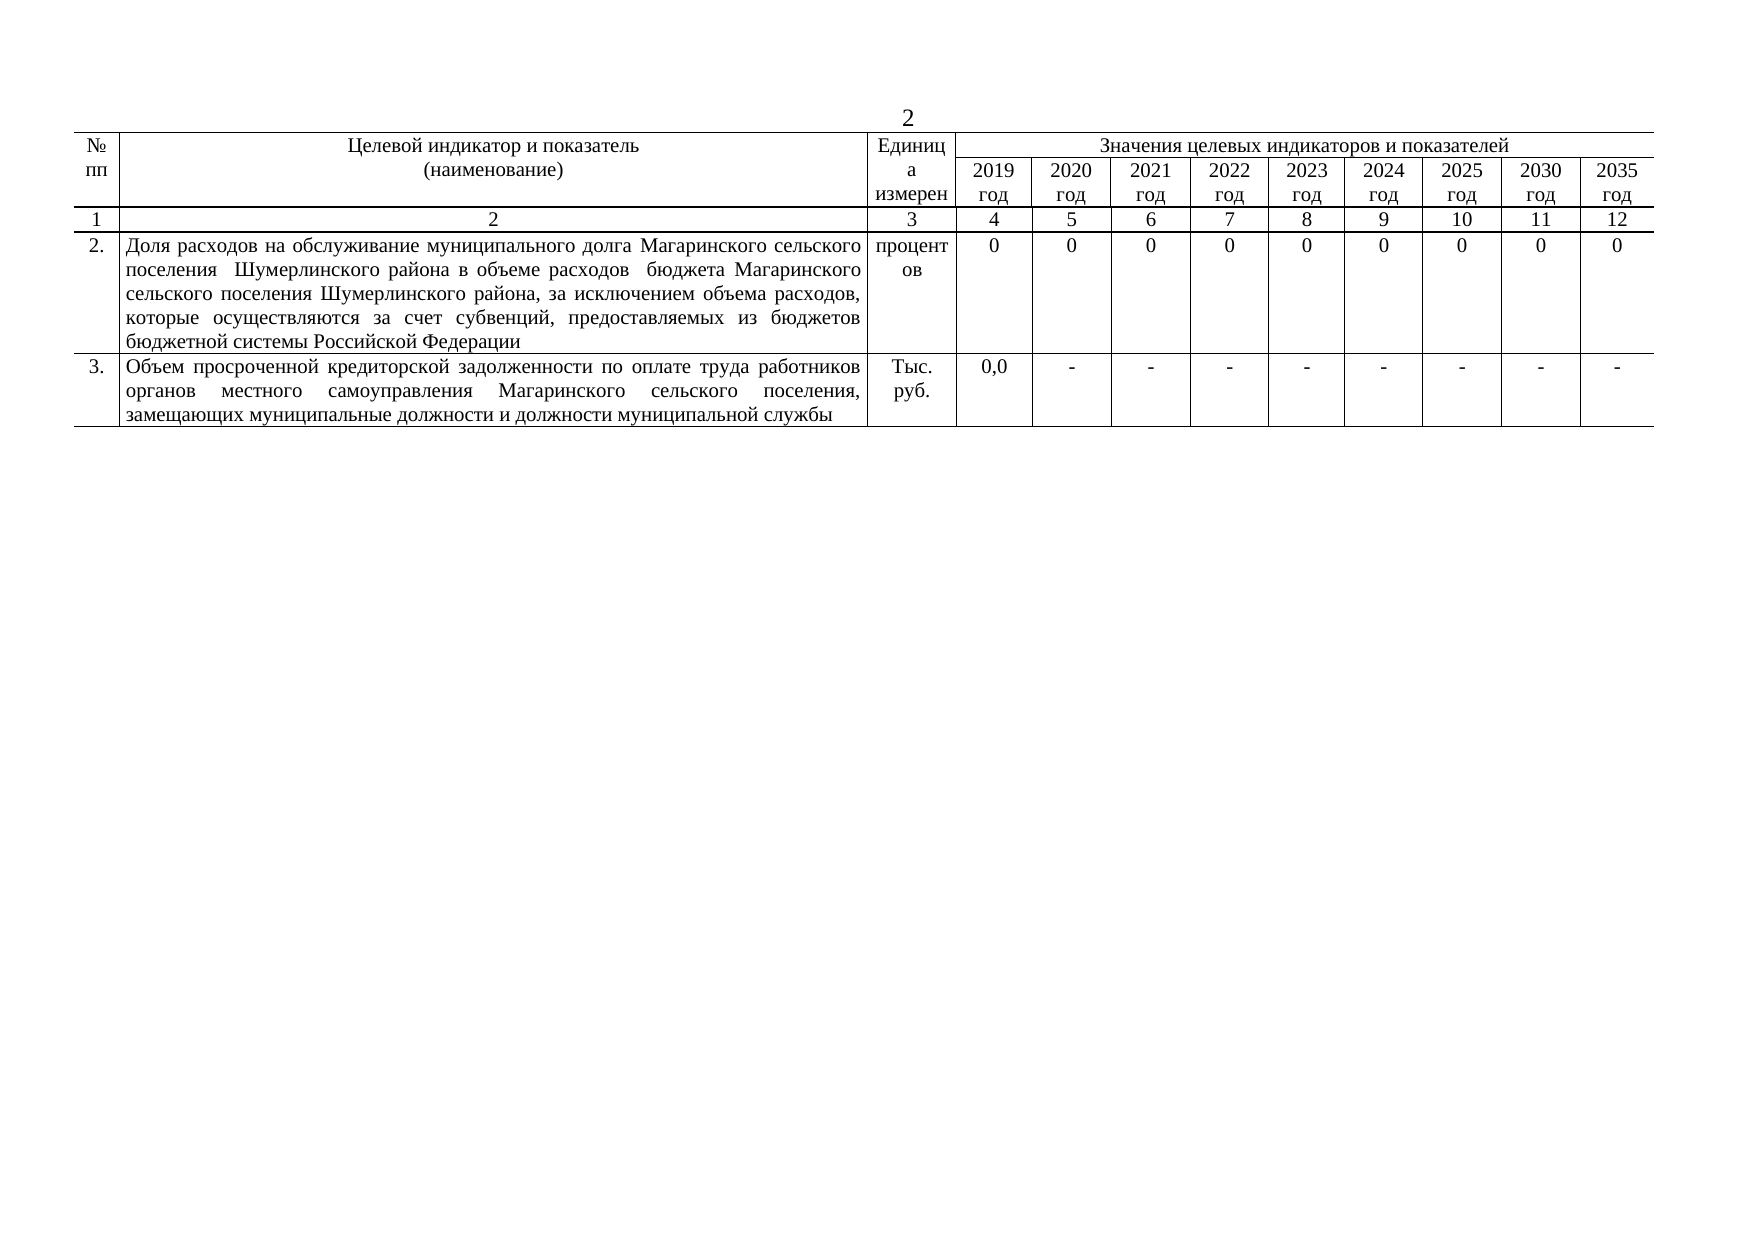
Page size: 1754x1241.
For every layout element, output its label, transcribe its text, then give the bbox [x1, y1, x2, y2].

table_cell - [1502, 354, 1580, 426]
table_cell 2022 год [1191, 158, 1268, 206]
table_cell 0 [1191, 233, 1268, 353]
table_cell 3 [868, 208, 956, 231]
table_cell Доля расходов на обслуживание муниципального долга Магаринского сельского поселения Шумерлинского района в объеме расходов бюджета Магаринского сельского поселения Шумерлинского района, за исключением объема расходов, которые осуществляются за счет субвенций, предоставляемых из бюджетов бюджетной системы Российской Федерации [120, 233, 867, 353]
table_cell 2023 год [1269, 158, 1344, 206]
table_cell 0 [1502, 233, 1580, 353]
table_cell процентов [868, 233, 956, 353]
table_cell 0 [1269, 233, 1344, 353]
table_cell 0 [957, 233, 1032, 353]
table_cell 2030 год [1502, 158, 1580, 206]
table_cell 0 [1423, 233, 1501, 353]
table_cell 2 [120, 208, 867, 231]
table_cell 7 [1191, 208, 1268, 231]
table_cell 12 [1581, 208, 1654, 231]
table_cell 6 [1112, 208, 1190, 231]
table_cell - [1112, 354, 1190, 426]
table_cell 2020 год [1032, 158, 1110, 206]
table_cell - [1033, 354, 1111, 426]
table_header Целевой индикатор и показатель (наименование) [120, 133, 867, 206]
table_cell - [1345, 354, 1422, 426]
table_cell 5 [1033, 208, 1111, 231]
table_header Единица измерения [868, 133, 955, 206]
table_cell 8 [1269, 208, 1344, 231]
table_header Значения целевых индикаторов и показателей [956, 133, 1654, 157]
table_cell 0 [1345, 233, 1422, 353]
table_cell - [1423, 354, 1501, 426]
table_cell 1 [74, 208, 119, 231]
table_cell 9 [1345, 208, 1422, 231]
table_cell 11 [1502, 208, 1580, 231]
table_cell 0,0 [957, 354, 1032, 426]
table_cell 2024 год [1345, 158, 1422, 206]
table_cell - [1269, 354, 1344, 426]
table_cell - [1191, 354, 1268, 426]
table_cell 2025 год [1423, 158, 1501, 206]
table_cell 2. [74, 233, 119, 353]
table_cell 0 [1112, 233, 1190, 353]
table_cell 10 [1423, 208, 1501, 231]
table_cell 2019 год [956, 158, 1031, 206]
table_cell 4 [957, 208, 1032, 231]
table_cell 0 [1581, 233, 1654, 353]
table_cell - [1581, 354, 1654, 426]
table_header № пп [74, 133, 119, 206]
table_cell 2021 год [1111, 158, 1190, 206]
table_cell 3. [74, 354, 119, 426]
table_cell Объем просроченной кредиторской задолженности по оплате труда работников органов местного самоуправления Магаринского сельского поселения, замещающих муниципальные должности и должности муниципальной службы [120, 354, 867, 426]
table_cell 2035 год [1581, 158, 1654, 206]
table_cell 0 [1033, 233, 1111, 353]
table_cell Тыс. руб. [868, 354, 956, 426]
